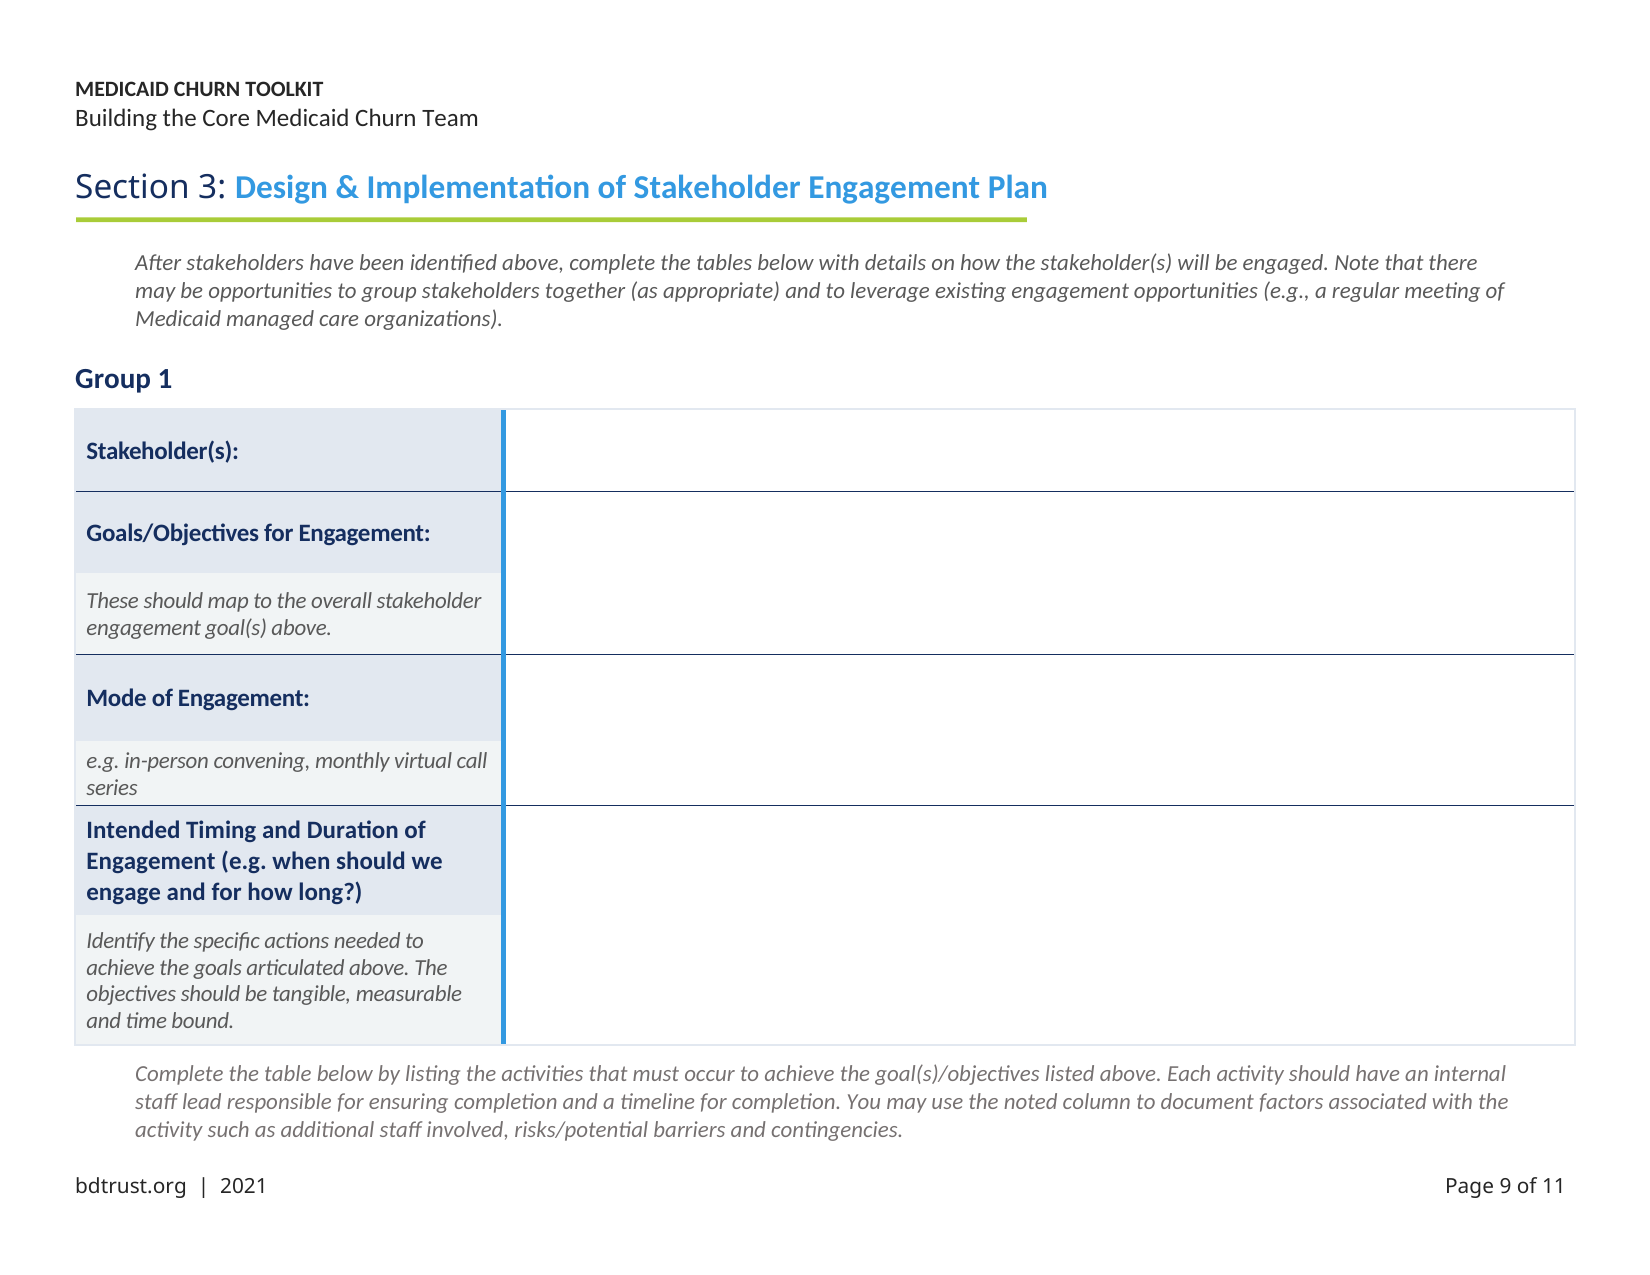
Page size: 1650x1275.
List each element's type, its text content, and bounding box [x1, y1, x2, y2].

table_cell [506, 806, 1574, 1044]
text Group 1 [75, 360, 1575, 396]
table_cell These should map to the overall stakeholder engagement goal(s) above. [76, 573, 501, 654]
table_cell [506, 655, 1574, 805]
table_header Stakeholder(s): [76, 410, 501, 491]
table_cell Goals/Objectives for Engagement: [76, 492, 501, 573]
text Complete the table below by listing the activities that must occur to achieve the goal(s)/objectives listed above. Each activity should have an internal staff lead responsible for ensuring completion and a timeline for completion. You may use the noted column to document factors associated with the activity such as additional staff involved, risks/potential barriers and contingencies. [135, 1059, 1515, 1143]
text After stakeholders have been identified above, complete the tables below with details on how the stakeholder(s) will be engaged. Note that there may be opportunities to group stakeholders together (as appropriate) and to leverage existing engagement opportunities (e.g., a regular meeting of Medicaid managed care organizations). [135, 248, 1515, 332]
text Section 3: Design & Implementation of Stakeholder Engagement Plan [235, 163, 1575, 208]
table_header [506, 410, 1574, 491]
table_cell Identify the specific actions needed to achieve the goals articulated above. The objectives should be tangible, measurable and time bound. [76, 915, 501, 1044]
table_cell Intended Timing and Duration of Engagement (e.g. when should we engage and for how long?) [76, 806, 501, 915]
table_cell Mode of Engagement: [76, 655, 501, 741]
table_cell [506, 492, 1574, 654]
table_cell e.g. in-person convening, monthly virtual call series [76, 741, 501, 805]
